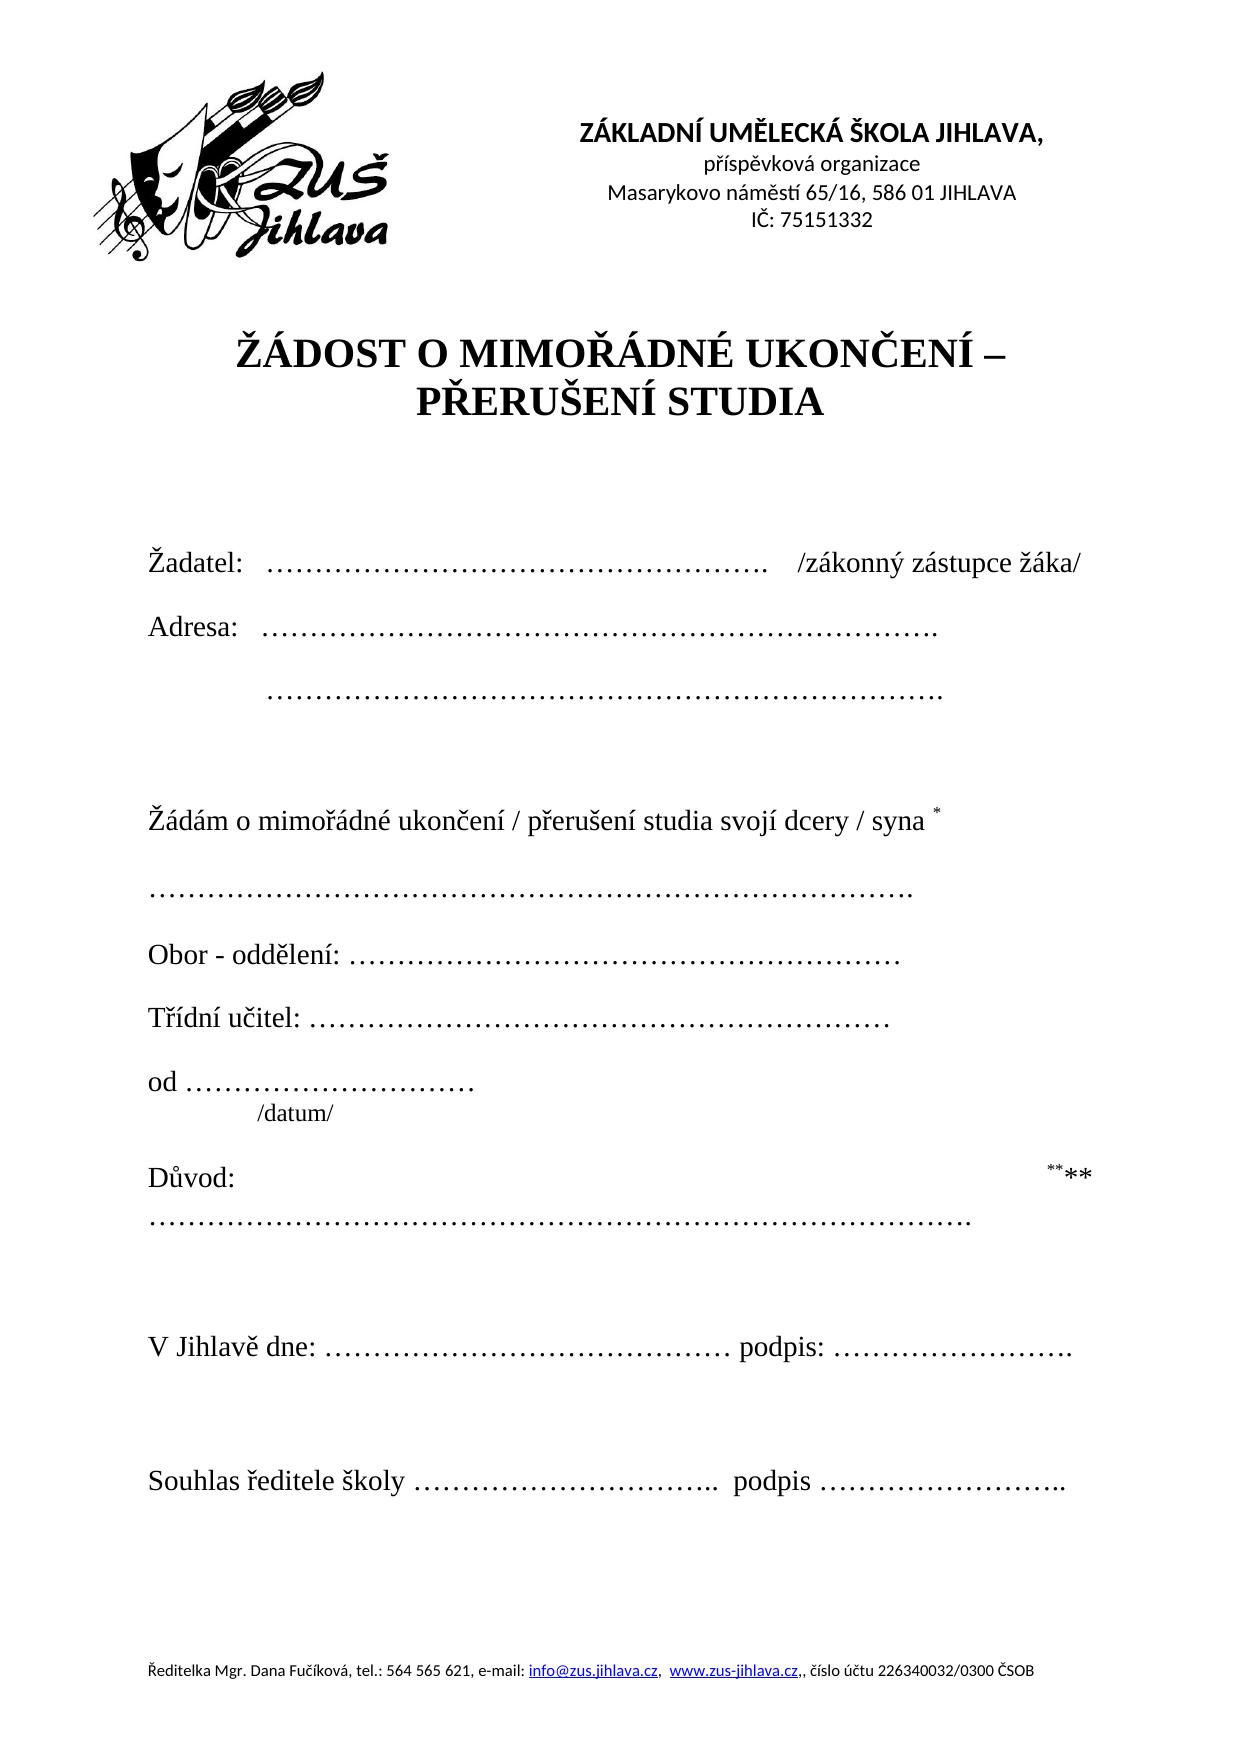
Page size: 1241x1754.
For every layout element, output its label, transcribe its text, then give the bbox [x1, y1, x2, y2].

text V Jihlavě dne: …………………………………… podpis: ……………………. [148, 1329, 1093, 1363]
text /datum/ [148, 1098, 1093, 1126]
text Žádám o mimořádné ukončení / přerušení studia svojí dcery / syna * [148, 803, 1093, 836]
text Obor - oddělení: ………………………………………………… [148, 937, 1093, 971]
text od ………………………… [148, 1064, 1093, 1098]
text Adresa: ……………………………………………………………. [148, 609, 1093, 642]
picture [88, 70, 397, 262]
text ŽÁDOST O MIMOŘÁDNÉ UKONČENÍ – PŘERUŠENÍ STUDIA [148, 328, 1093, 424]
text ……………………………………………………………………. [148, 870, 1093, 903]
text Souhlas ředitele školy ………………………….. podpis …………………….. [148, 1463, 1093, 1497]
text Důvod: ** …………………………………………………………………………. [148, 1160, 1093, 1232]
text Žadatel: ……………………………………………. /zákonný zástupce žáka/ [148, 545, 1093, 579]
text ……………………………………………………………. [148, 672, 1093, 706]
text Třídní učitel: …………………………………………………… [148, 1001, 1093, 1034]
